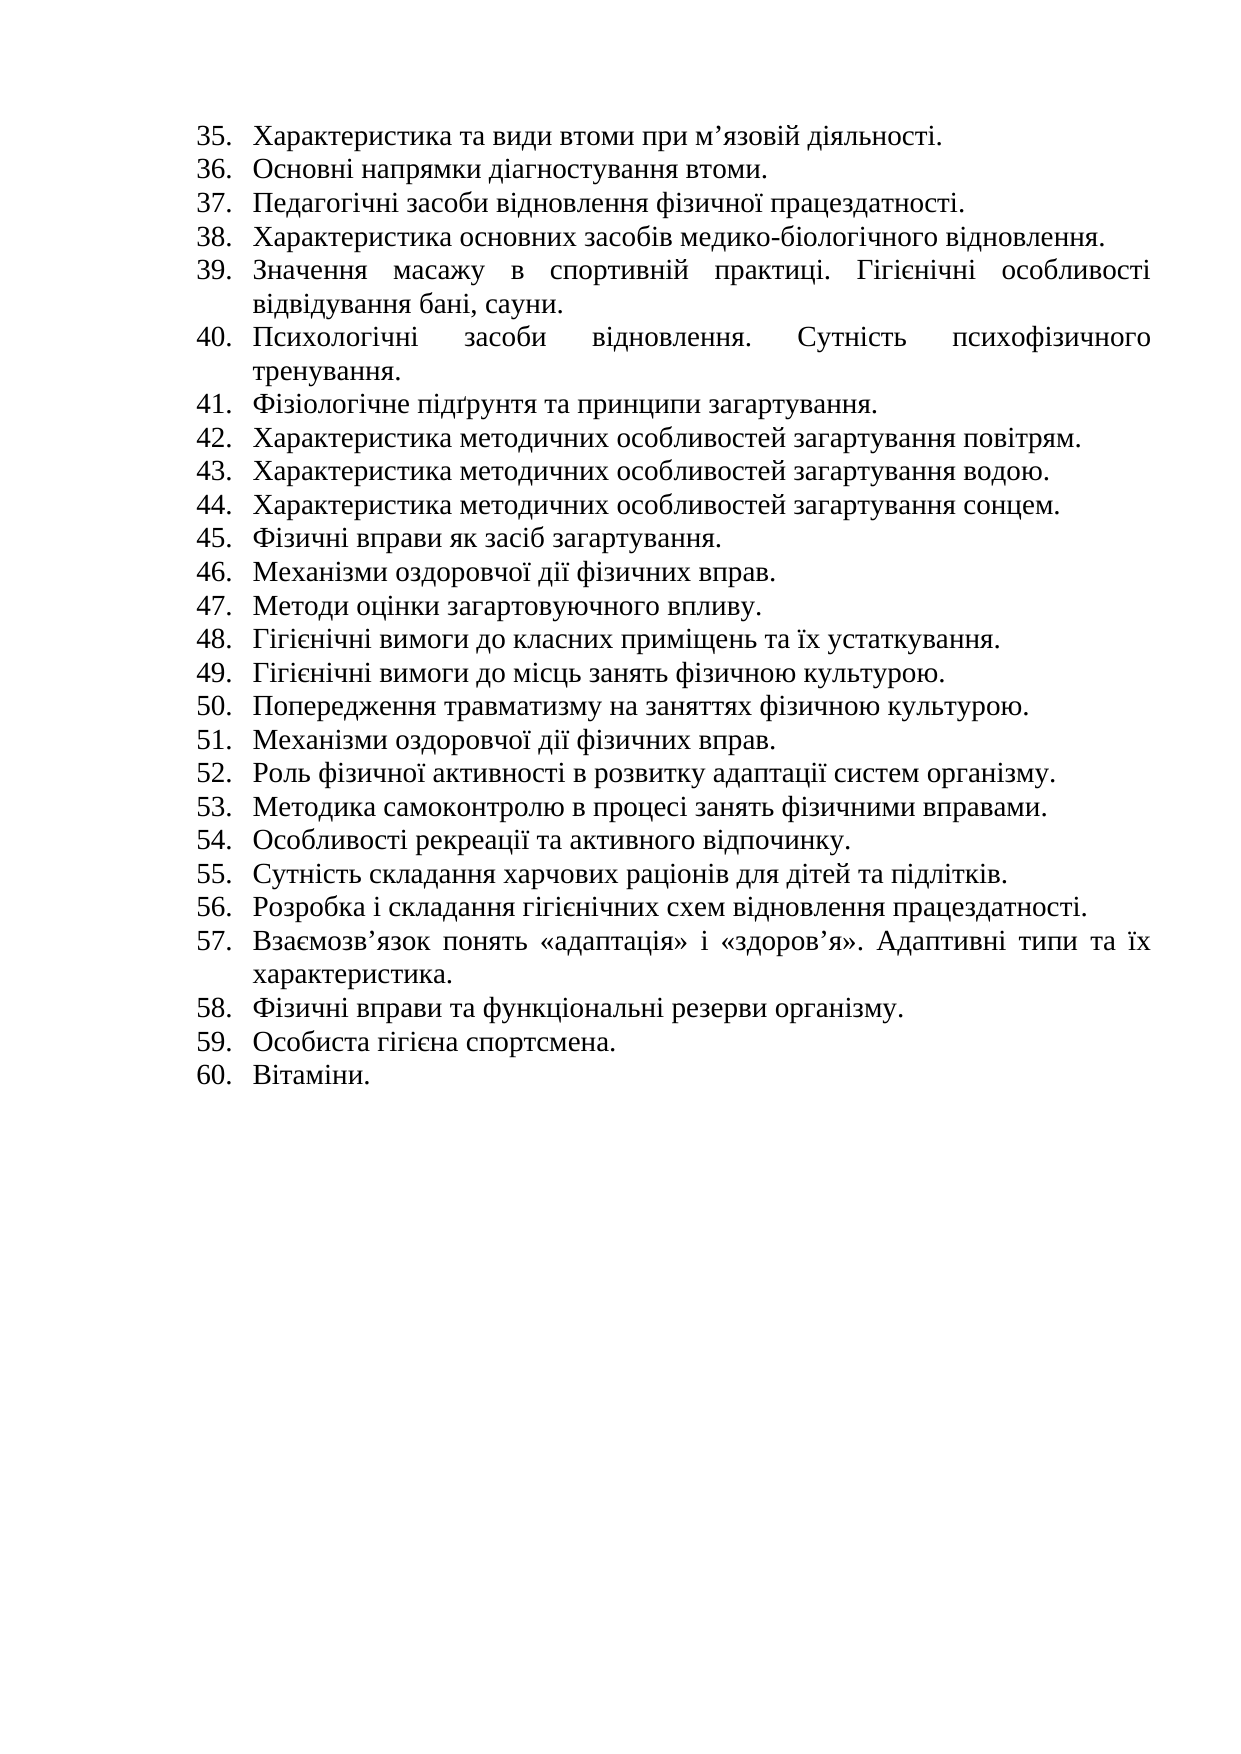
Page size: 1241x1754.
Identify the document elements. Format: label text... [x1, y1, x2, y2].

list Характеристика методичних особливостей загартування повітрям. [196, 420, 1152, 453]
list Характеристика та види втоми при м’язовій діяльності. [196, 118, 1152, 152]
list Взаємозв’язок понять «адаптація» і «здоров’я». Адаптивні типи та їх характеристика. [196, 923, 1152, 990]
list Механізми оздоровчої дії фізичних вправ. [196, 722, 1152, 755]
list Фізичні вправи як засіб загартування. [196, 521, 1152, 554]
list Попередження травматизму на заняттях фізичною культурою. [196, 688, 1152, 722]
list Механізми оздоровчої дії фізичних вправ. [196, 554, 1152, 588]
list Характеристика методичних особливостей загартування водою. [196, 453, 1152, 487]
list Методика самоконтролю в процесі занять фізичними вправами. [196, 789, 1152, 822]
list Гігієнічні вимоги до класних приміщень та їх устаткування. [196, 621, 1152, 655]
list Особливості рекреації та активного відпочинку. [196, 822, 1152, 856]
list Педагогічні засоби відновлення фізичної працездатності. [196, 185, 1152, 219]
list Значення масажу в спортивній практиці. Гігієнічні особливості відвідування бані, сауни. [196, 252, 1152, 319]
list Розробка і складання гігієнічних схем відновлення працездатності. [196, 889, 1152, 923]
list Сутність складання харчових раціонів для дітей та підлітків. [196, 856, 1152, 889]
list Особиста гігієна спортсмена. [196, 1024, 1152, 1057]
list Психологічні засоби відновлення. Сутність психофізичного тренування. [196, 319, 1152, 386]
list Фізіологічне підґрунтя та принципи загартування. [196, 386, 1152, 420]
list Характеристика основних засобів медико-біологічного відновлення. [196, 219, 1152, 252]
list Методи оцінки загартовуючного впливу. [196, 588, 1152, 621]
list Роль фізичної активності в розвитку адаптації систем організму. [196, 755, 1152, 789]
list Фізичні вправи та функціональні резерви організму. [196, 990, 1152, 1024]
list Основні напрямки діагностування втоми. [196, 152, 1152, 185]
list Характеристика методичних особливостей загартування сонцем. [196, 487, 1152, 521]
list Вітаміни. [196, 1057, 1152, 1091]
list Гігієнічні вимоги до місць занять фізичною культурою. [196, 655, 1152, 688]
